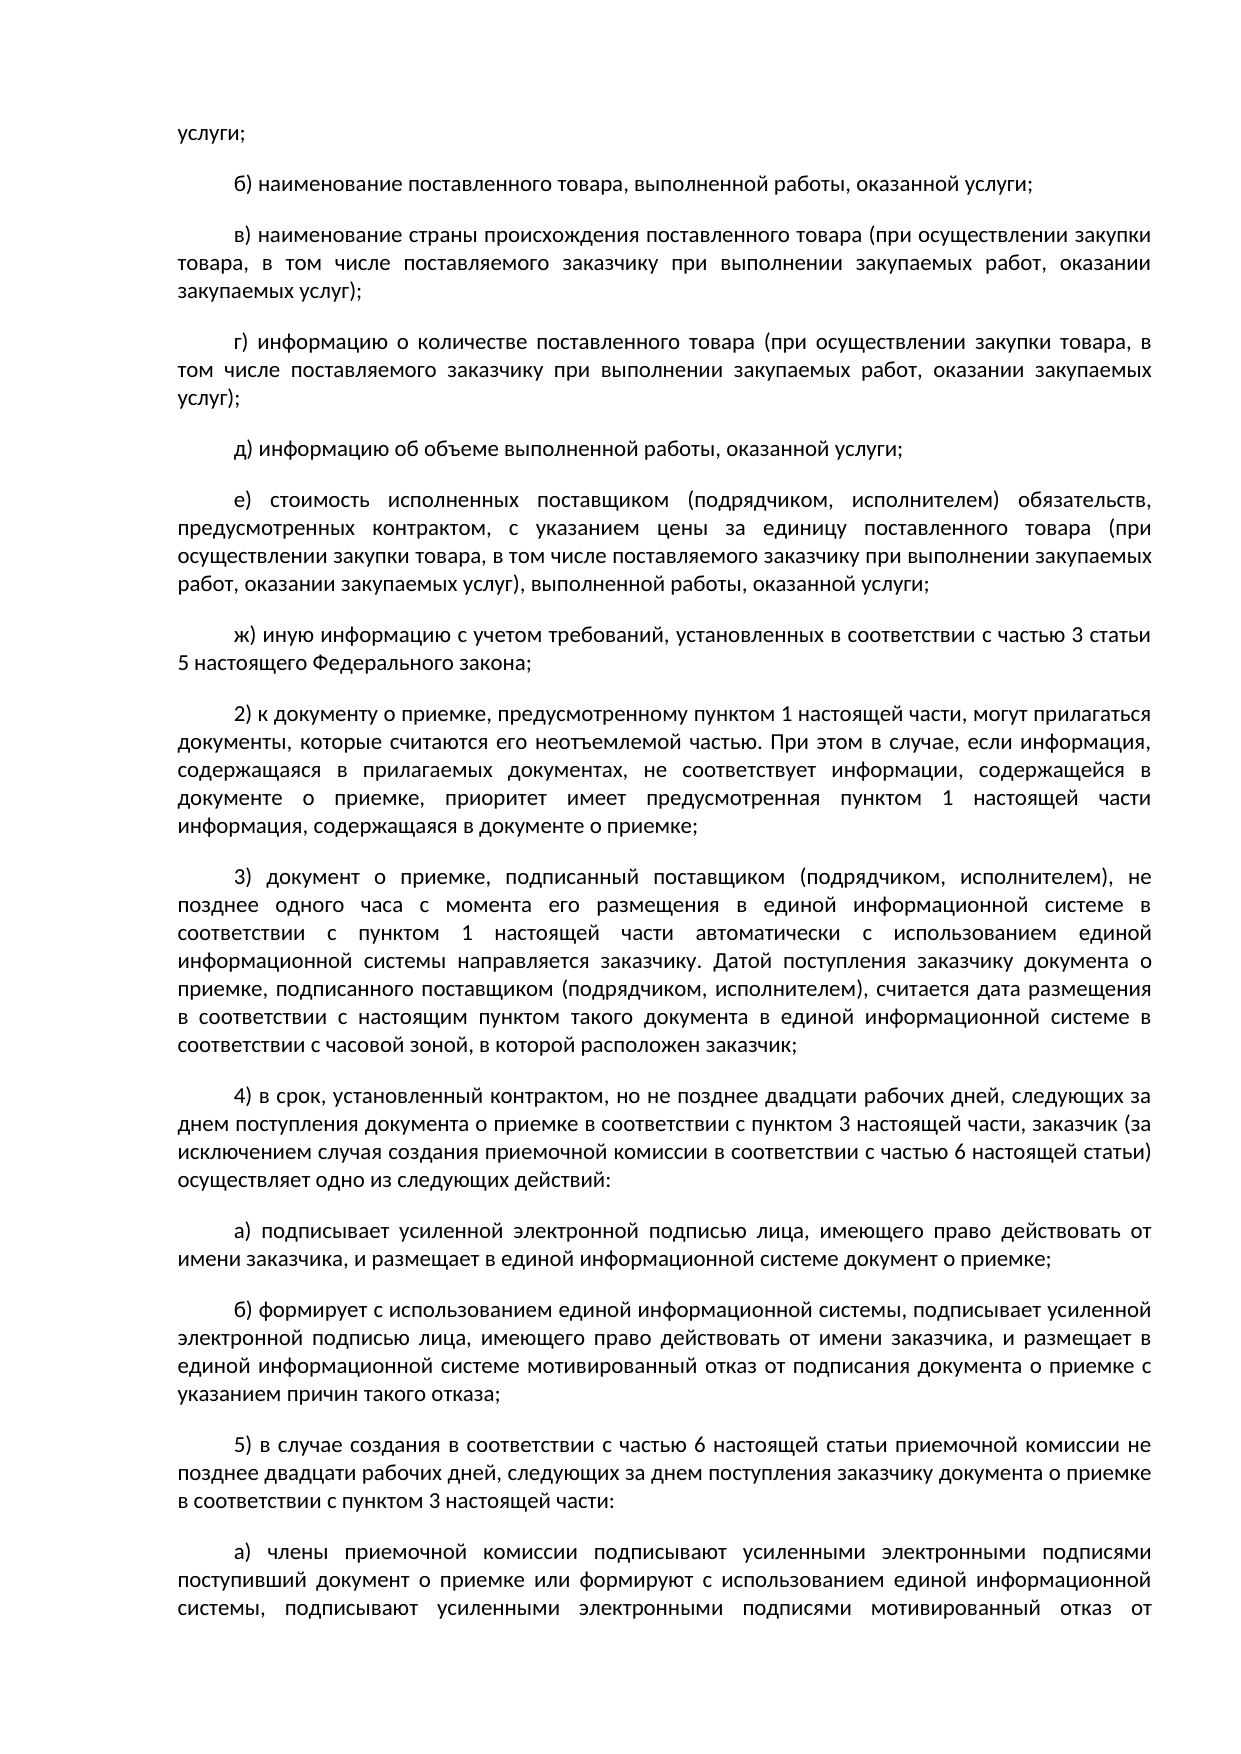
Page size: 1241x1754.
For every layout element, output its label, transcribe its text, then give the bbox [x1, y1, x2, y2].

text в) наименование страны происхождения поставленного товара (при осуществлении закупки товара, в том числе поставляемого заказчику при выполнении закупаемых работ, оказании закупаемых услуг); [177, 220, 1152, 304]
text 4) в срок, установленный контрактом, но не позднее двадцати рабочих дней, следующих за днем поступления документа о приемке в соответствии с пунктом 3 настоящей части, заказчик (за исключением случая создания приемочной комиссии в соответствии с частью 6 настоящей статьи) осуществляет одно из следующих действий: [177, 1081, 1152, 1193]
text б) наименование поставленного товара, выполненной работы, оказанной услуги; [177, 169, 1152, 197]
text ж) иную информацию с учетом требований, установленных в соответствии с частью 3 статьи 5 настоящего Федерального закона; [177, 620, 1152, 676]
text б) формирует с использованием единой информационной системы, подписывает усиленной электронной подписью лица, имеющего право действовать от имени заказчика, и размещает в единой информационной системе мотивированный отказ от подписания документа о приемке с указанием причин такого отказа; [177, 1295, 1152, 1407]
text г) информацию о количестве поставленного товара (при осуществлении закупки товара, в том числе поставляемого заказчику при выполнении закупаемых работ, оказании закупаемых услуг); [177, 327, 1152, 411]
text 5) в случае создания в соответствии с частью 6 настоящей статьи приемочной комиссии не позднее двадцати рабочих дней, следующих за днем поступления заказчику документа о приемке в соответствии с пунктом 3 настоящей части: [177, 1430, 1152, 1514]
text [177, 1537, 1152, 1621]
text 2) к документу о приемке, предусмотренному пунктом 1 настоящей части, могут прилагаться документы, которые считаются его неотъемлемой частью. При этом в случае, если информация, содержащаяся в прилагаемых документах, не соответствует информации, содержащейся в документе о приемке, приоритет имеет предусмотренная пунктом 1 настоящей части информация, содержащаяся в документе о приемке; [177, 699, 1152, 839]
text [177, 118, 1152, 146]
text а) подписывает усиленной электронной подписью лица, имеющего право действовать от имени заказчика, и размещает в единой информационной системе документ о приемке; [177, 1216, 1152, 1272]
text д) информацию об объеме выполненной работы, оказанной услуги; [177, 434, 1152, 462]
text е) стоимость исполненных поставщиком (подрядчиком, исполнителем) обязательств, предусмотренных контрактом, с указанием цены за единицу поставленного товара (при осуществлении закупки товара, в том числе поставляемого заказчику при выполнении закупаемых работ, оказании закупаемых услуг), выполненной работы, оказанной услуги; [177, 485, 1152, 597]
text 3) документ о приемке, подписанный поставщиком (подрядчиком, исполнителем), не позднее одного часа с момента его размещения в единой информационной системе в соответствии с пунктом 1 настоящей части автоматически с использованием единой информационной системы направляется заказчику. Датой поступления заказчику документа о приемке, подписанного поставщиком (подрядчиком, исполнителем), считается дата размещения в соответствии с настоящим пунктом такого документа в единой информационной системе в соответствии с часовой зоной, в которой расположен заказчик; [177, 862, 1152, 1058]
